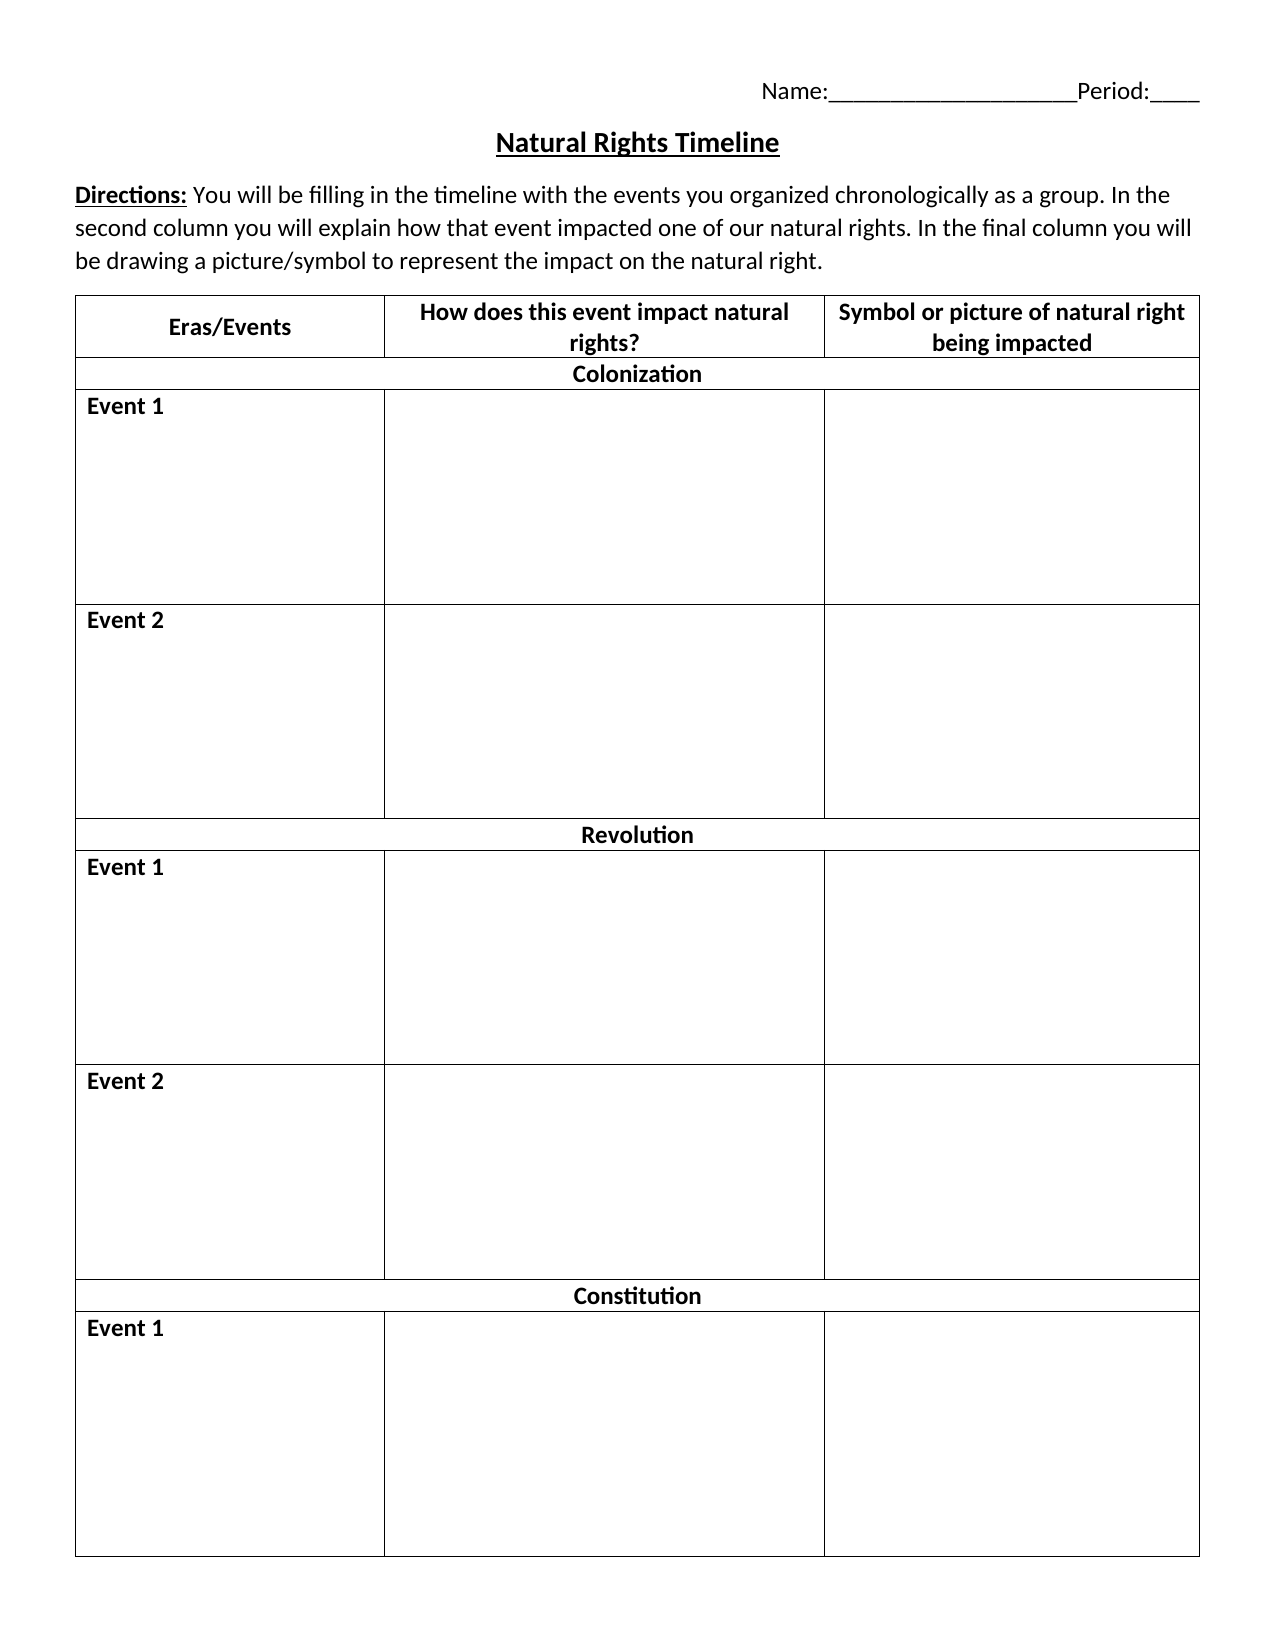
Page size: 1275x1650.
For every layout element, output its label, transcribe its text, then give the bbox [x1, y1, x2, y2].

table_cell [825, 851, 1199, 1064]
table_cell Event 2 [76, 605, 384, 818]
table_cell Event 1 [76, 390, 384, 603]
table_cell [385, 1312, 824, 1556]
table_cell [385, 1065, 824, 1279]
table_cell Colonization [76, 358, 1199, 389]
table_cell [385, 605, 824, 818]
table_cell [825, 1065, 1199, 1279]
text Directions: You will be filling in the timeline with the events you organized chronologically as a group. In the second column you will explain how that event impacted one of our natural rights. In the final column you will be drawing a picture/symbol to represent the impact on the natural right. [75, 180, 1200, 276]
table_header Eras/Events [76, 296, 384, 357]
table_cell Constitution [76, 1280, 1199, 1311]
table_cell [385, 851, 824, 1064]
table_cell Revolution [76, 819, 1199, 850]
table_cell Event 1 [76, 851, 384, 1064]
table_header How does this event impact natural rights? [385, 296, 824, 357]
table_cell [825, 390, 1199, 603]
table_cell Event 2 [76, 1065, 384, 1279]
text Natural Rights Timeline [75, 124, 1200, 160]
text Name:____________________Period:____ [75, 75, 1200, 106]
table_cell Event 1 [76, 1312, 384, 1556]
table_header Symbol or picture of natural right being impacted [825, 296, 1199, 357]
table_cell [825, 605, 1199, 818]
table_cell [385, 390, 824, 603]
table_cell [825, 1312, 1199, 1556]
